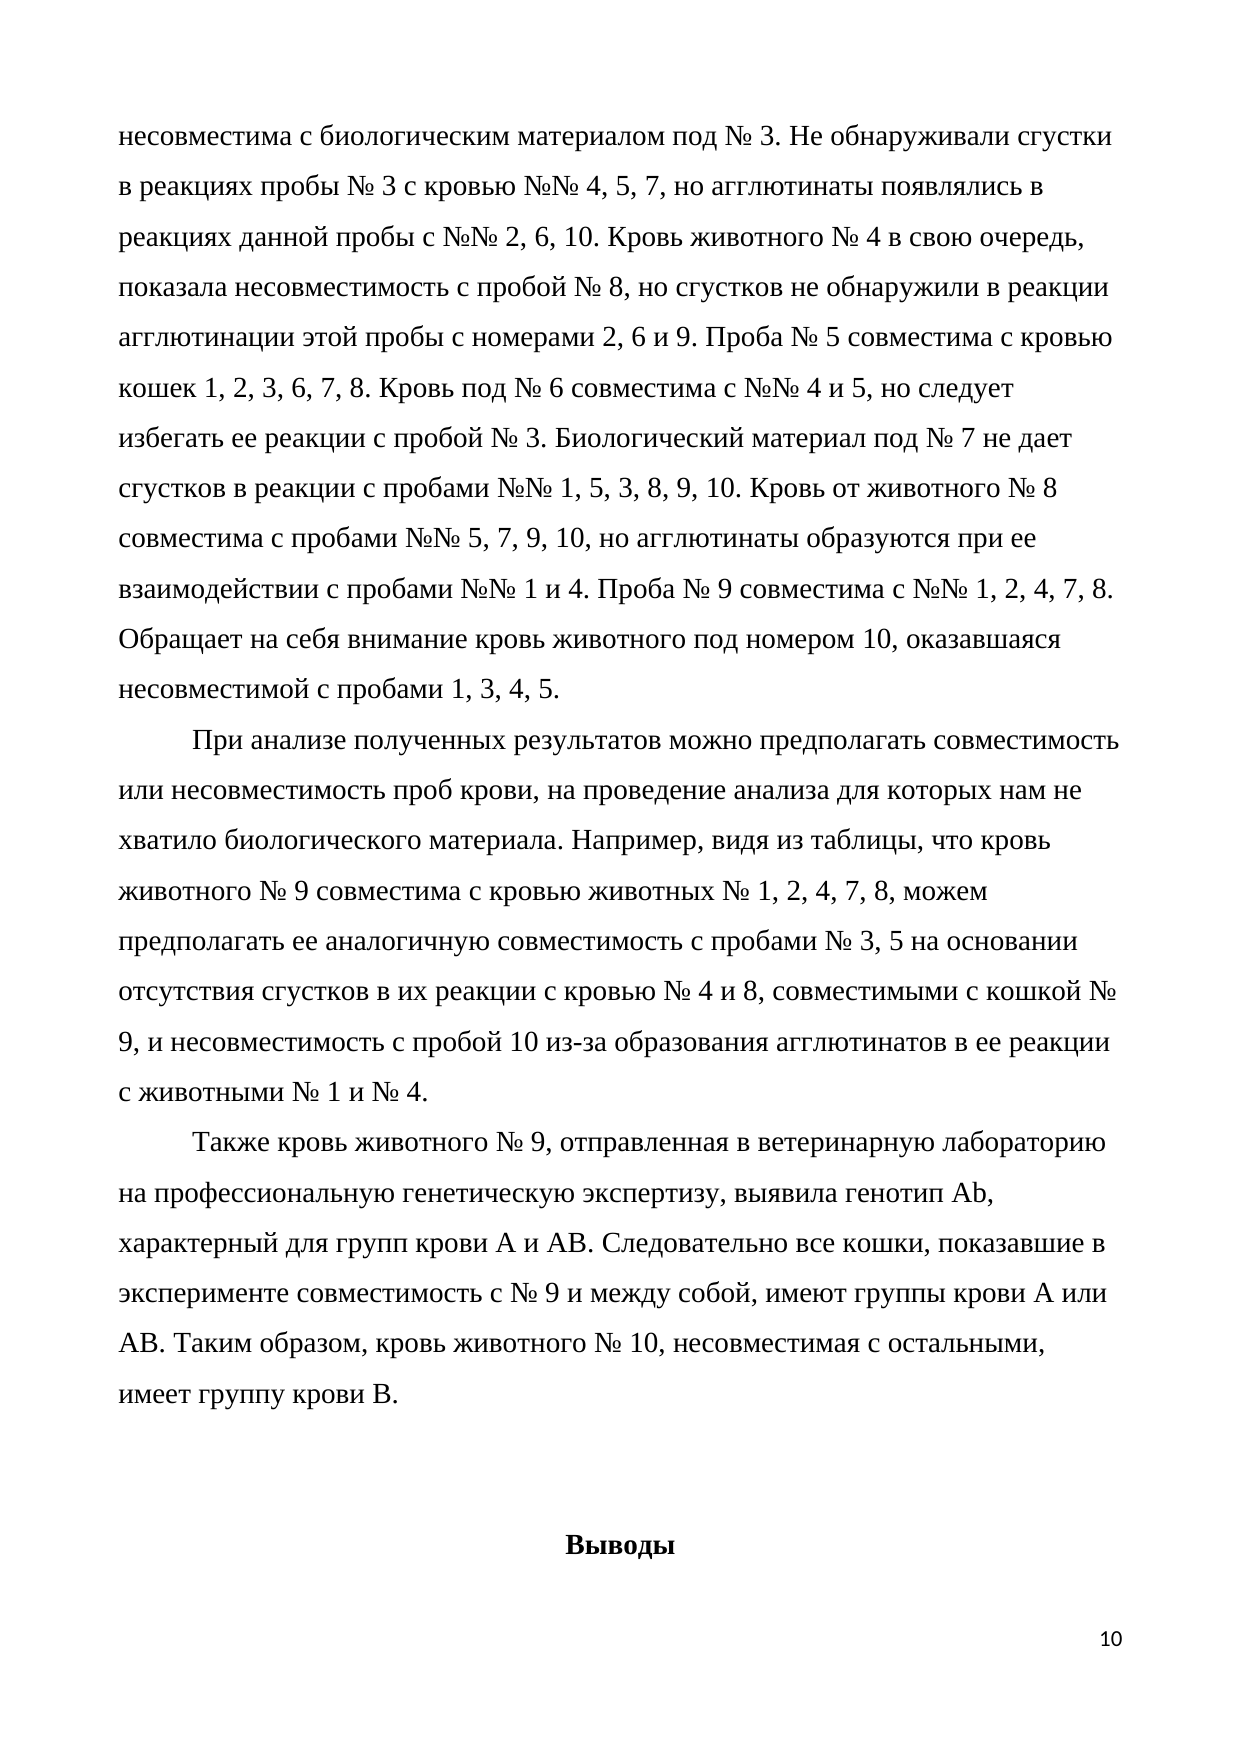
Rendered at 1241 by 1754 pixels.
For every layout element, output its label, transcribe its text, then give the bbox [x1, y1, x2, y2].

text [118, 118, 1122, 705]
text Также кровь животного № 9, отправленная в ветеринарную лабораторию на профессиональную генетическую экспертизу, выявила генотип Аb, характерный для групп крови А и АВ. Следовательно все кошки, показавшие в эксперименте совместимость с № 9 и между собой, имеют группы крови А или АВ. Таким образом, кровь животного № 10, несовместимая с остальными, имеет группу крови В. [118, 1124, 1122, 1409]
text При анализе полученных результатов можно предполагать совместимость или несовместимость проб крови, на проведение анализа для которых нам не хватило биологического материала. Например, видя из таблицы, что кровь животного № 9 совместима с кровью животных № 1, 2, 4, 7, 8, можем предполагать ее аналогичную совместимость с пробами № 3, 5 на основании отсутствия сгустков в их реакции с кровью № 4 и 8, совместимыми с кошкой № 9, и несовместимость с пробой 10 из-за образования агглютинатов в ее реакции с животными № 1 и № 4. [118, 722, 1122, 1108]
text Выводы [118, 1527, 1122, 1560]
